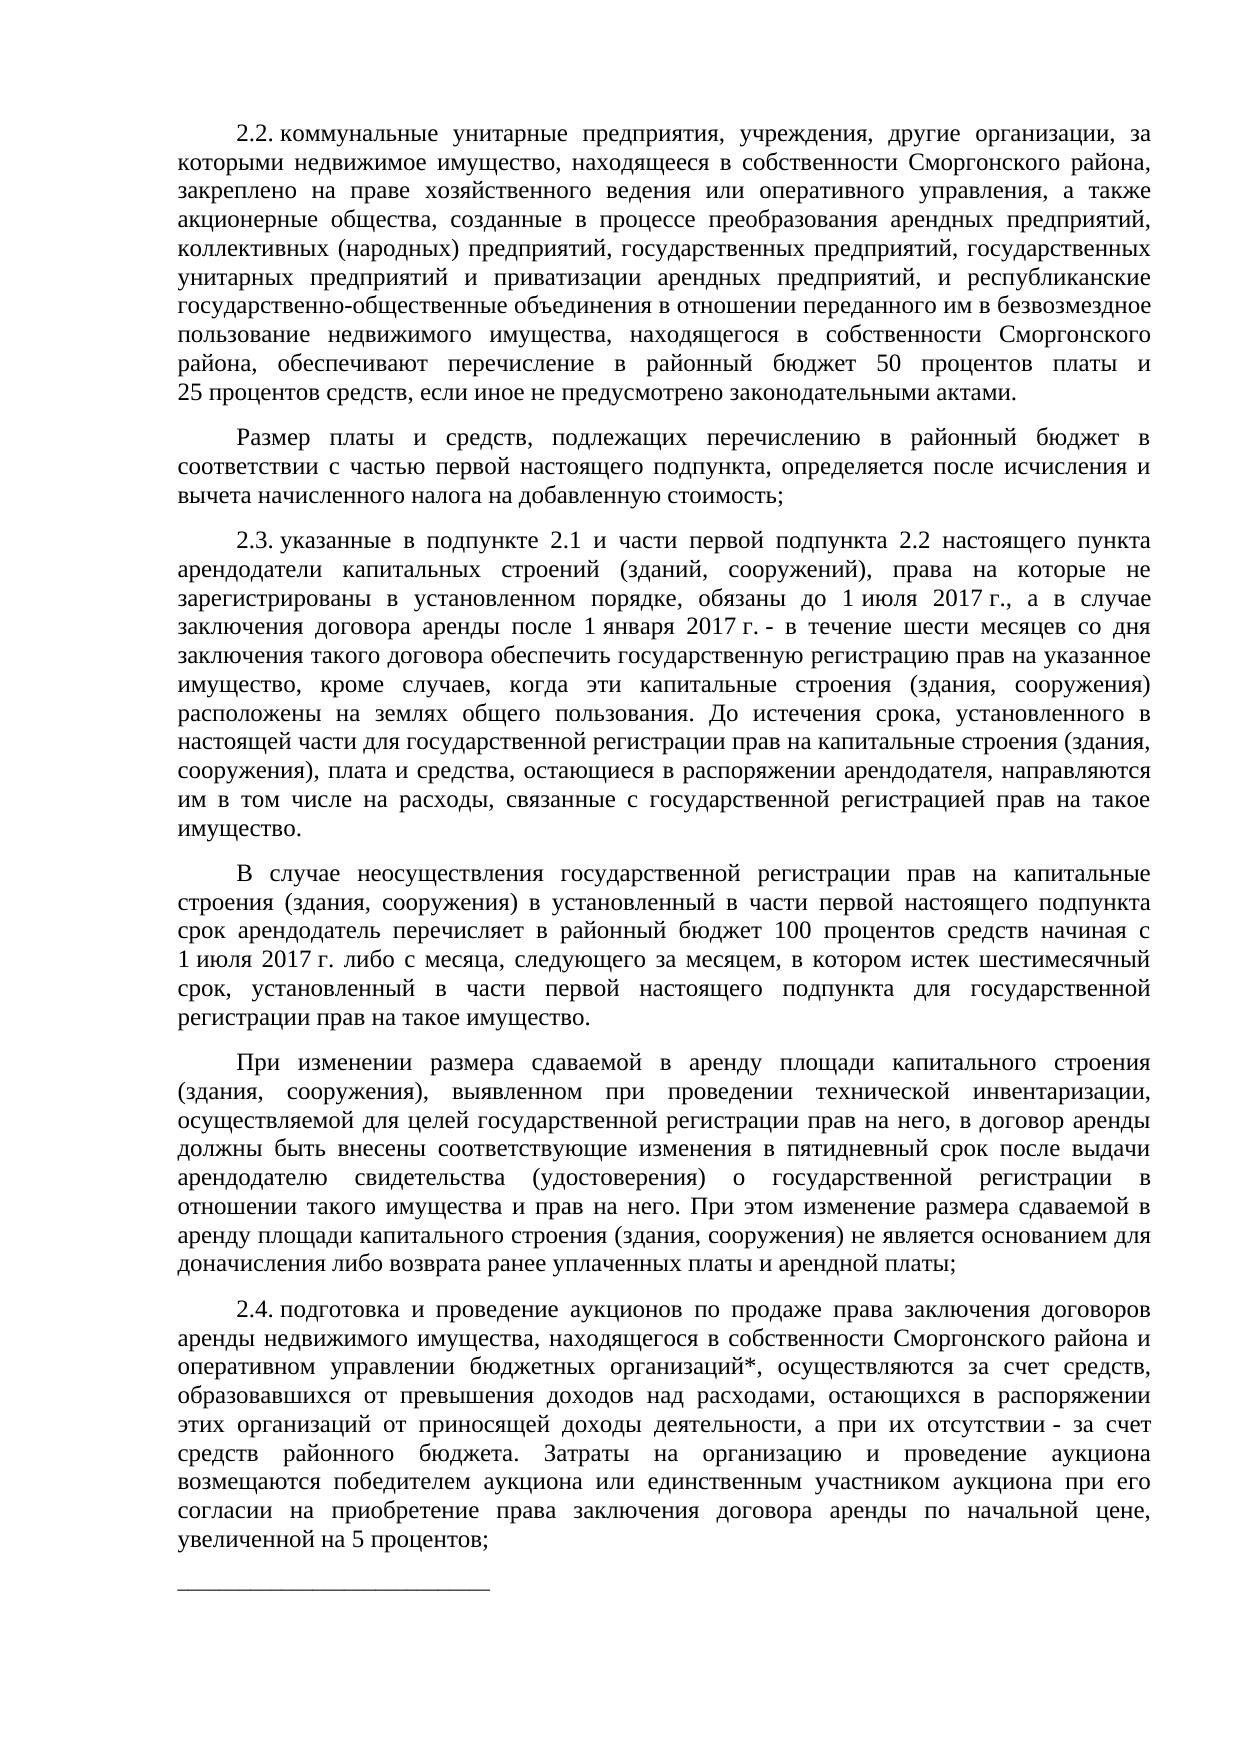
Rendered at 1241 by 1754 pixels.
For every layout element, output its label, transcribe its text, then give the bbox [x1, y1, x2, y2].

text В случае неосуществления государственной регистрации прав на капитальные строения (здания, сооружения) в установленный в части первой настоящего подпункта срок арендодатель перечисляет в районный бюджет 100 процентов средств начиная с 1 июля 2017 г. либо с месяца, следующего за месяцем, в котором истек шестимесячный срок, установленный в части первой настоящего подпункта для государственной регистрации прав на такое имущество. [177, 858, 1152, 1031]
text 2.3. указанные в подпункте 2.1 и части первой подпункта 2.2 настоящего пункта арендодатели капитальных строений (зданий, сооружений), права на которые не зарегистрированы в установленном порядке, обязаны до 1 июля 2017 г., а в случае заключения договора аренды после 1 января 2017 г. - в течение шести месяцев со дня заключения такого договора обеспечить государственную регистрацию прав на указанное имущество, кроме случаев, когда эти капитальные строения (здания, сооружения) расположены на землях общего пользования. До истечения срока, установленного в настоящей части для государственной регистрации прав на капитальные строения (здания, сооружения), плата и средства, остающиеся в распоряжении арендодателя, направляются им в том числе на расходы, связанные с государственной регистрацией прав на такое имущество. [177, 525, 1152, 841]
text При изменении размера сдаваемой в аренду площади капитального строения (здания, сооружения), выявленном при проведении технической инвентаризации, осуществляемой для целей государственной регистрации прав на него, в договор аренды должны быть внесены соответствующие изменения в пятидневный срок после выдачи арендодателю свидетельства (удостоверения) о государственной регистрации в отношении такого имущества и прав на него. При этом изменение размера сдаваемой в аренду площади капитального строения (здания, сооружения) не является основанием для доначисления либо возврата ранее уплаченных платы и арендной платы; [177, 1047, 1152, 1277]
text 2.2. коммунальные унитарные предприятия, учреждения, другие организации, за которыми недвижимое имущество, находящееся в собственности Сморгонского района, закреплено на праве хозяйственного ведения или оперативного управления, а также акционерные общества, созданные в процессе преобразования арендных предприятий, коллективных (народных) предприятий, государственных предприятий, государственных унитарных предприятий и приватизации арендных предприятий, и республиканские государственно-общественные объединения в отношении переданного им в безвозмездное пользование недвижимого имущества, находящегося в собственности Сморгонского района, обеспечивают перечисление в районный бюджет 50 процентов платы и 25 процентов средств, если иное не предусмотрено законодательными актами. [177, 118, 1152, 406]
text Размер платы и средств, подлежащих перечислению в районный бюджет в соответствии с частью первой настоящего подпункта, определяется после исчисления и вычета начисленного налога на добавленную стоимость; [177, 422, 1152, 508]
text ______________________________ [177, 1569, 1152, 1593]
text 2.4. подготовка и проведение аукционов по продаже права заключения договоров аренды недвижимого имущества, находящегося в собственности Сморгонского района и оперативном управлении бюджетных организаций*, осуществляются за счет средств, образовавшихся от превышения доходов над расходами, остающихся в распоряжении этих организаций от приносящей доходы деятельности, а при их отсутствии - за счет средств районного бюджета. Затраты на организацию и проведение аукциона возмещаются победителем аукциона или единственным участником аукциона при его согласии на приобретение права заключения договора аренды по начальной цене, увеличенной на 5 процентов; [177, 1294, 1152, 1553]
